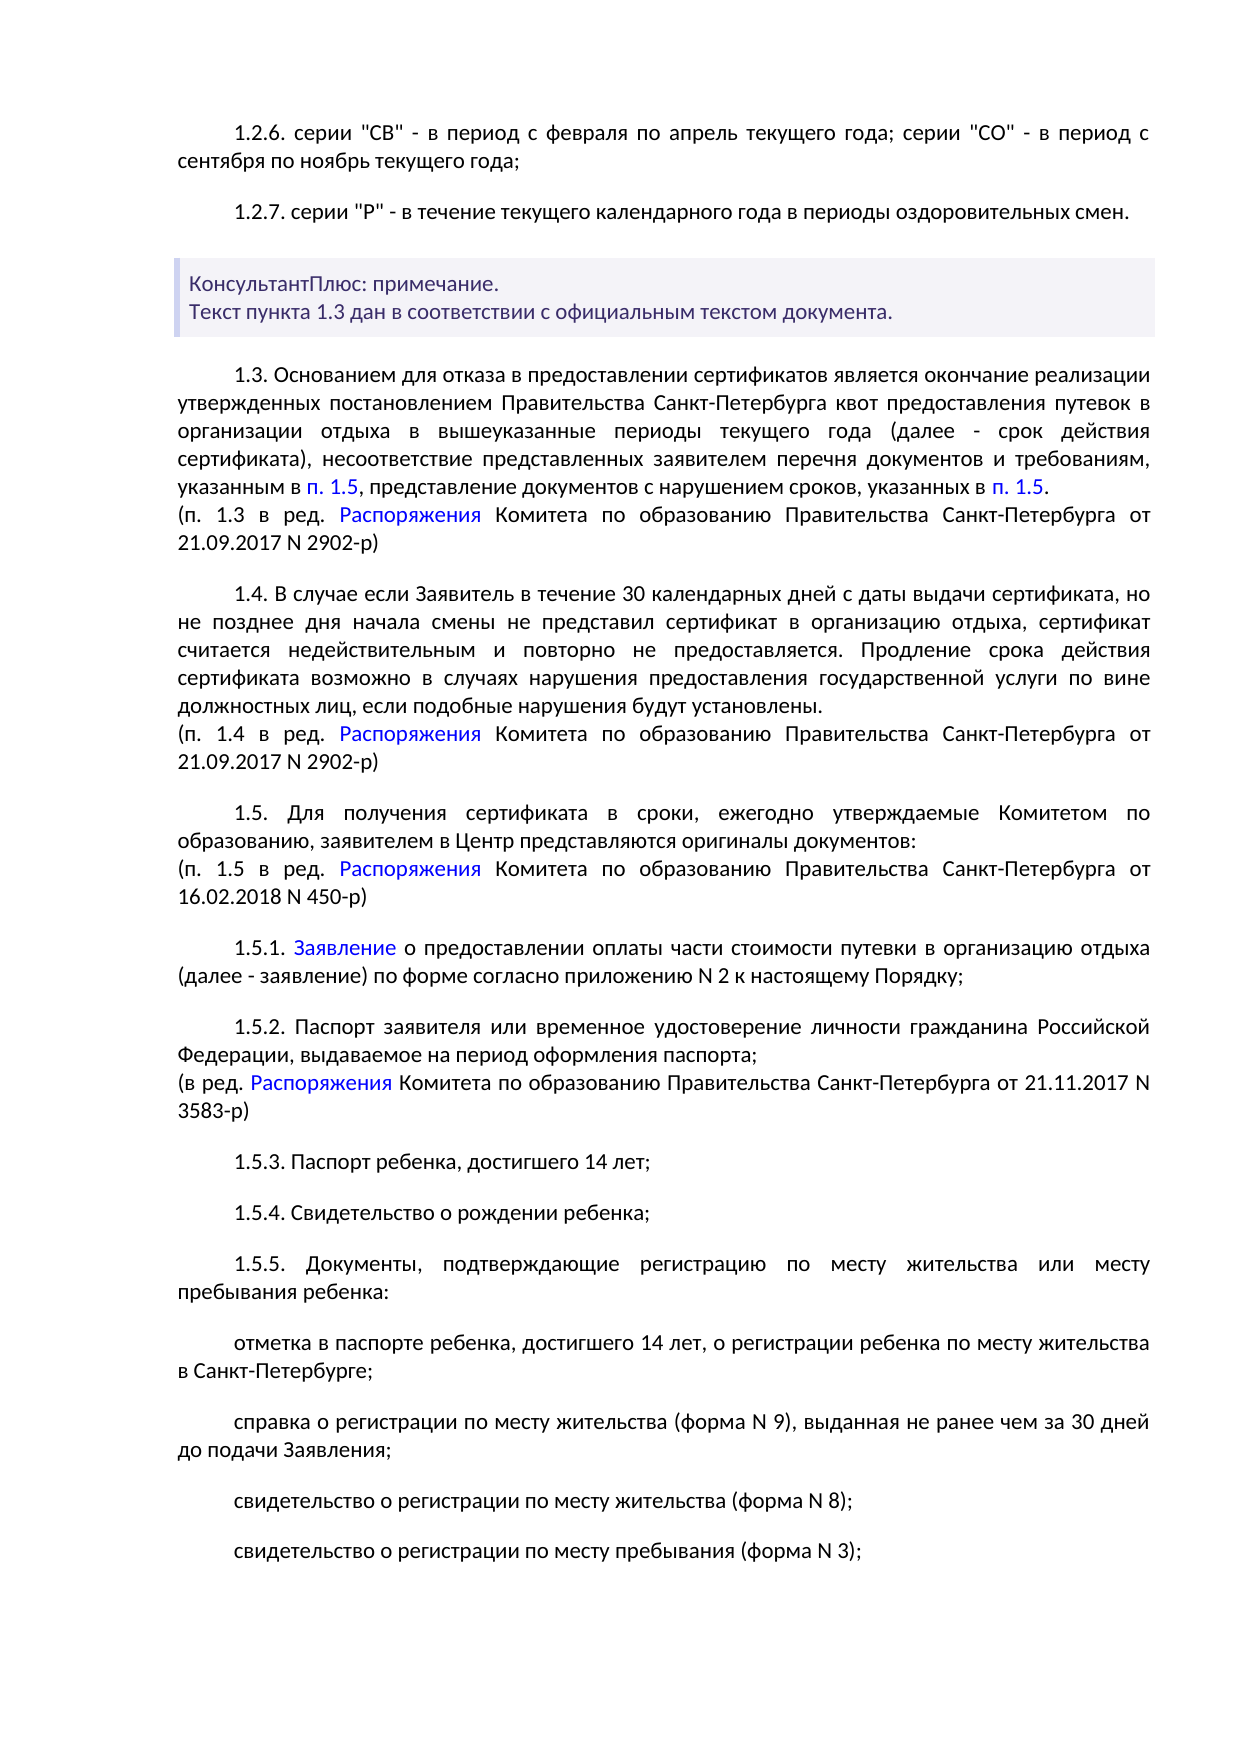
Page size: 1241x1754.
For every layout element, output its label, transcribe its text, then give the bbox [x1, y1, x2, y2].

text 1.2.6. серии "СВ" - в период с февраля по апрель текущего года; серии "СО" - в период с сентября по ноябрь текущего года; [177, 118, 1152, 174]
text 1.5.5. Документы, подтверждающие регистрацию по месту жительства или месту пребывания ребенка: [177, 1249, 1152, 1305]
text (в ред. Распоряжения Комитета по образованию Правительства Санкт-Петербурга от 21.11.2017 N 3583-р) [177, 1068, 1152, 1124]
text свидетельство о регистрации по месту жительства (форма N 8); [177, 1486, 1152, 1514]
text (п. 1.5 в ред. Распоряжения Комитета по образованию Правительства Санкт-Петербурга от 16.02.2018 N 450-р) [177, 854, 1152, 910]
text 1.5. Для получения сертификата в сроки, ежегодно утверждаемые Комитетом по образованию, заявителем в Центр представляются оригиналы документов: [177, 798, 1152, 854]
text справка о регистрации по месту жительства (форма N 9), выданная не ранее чем за 30 дней до подачи Заявления; [177, 1407, 1152, 1463]
text (п. 1.3 в ред. Распоряжения Комитета по образованию Правительства Санкт-Петербурга от 21.09.2017 N 2902-р) [177, 500, 1152, 556]
text (п. 1.4 в ред. Распоряжения Комитета по образованию Правительства Санкт-Петербурга от 21.09.2017 N 2902-р) [177, 719, 1152, 775]
text 1.5.1. Заявление о предоставлении оплаты части стоимости путевки в организацию отдыха (далее - заявление) по форме согласно приложению N 2 к настоящему Порядку; [177, 933, 1152, 989]
text свидетельство о регистрации по месту пребывания (форма N 3); [177, 1537, 1152, 1565]
text 1.5.2. Паспорт заявителя или временное удостоверение личности гражданина Российской Федерации, выдаваемое на период оформления паспорта; [177, 1012, 1152, 1068]
text 1.3. Основанием для отказа в предоставлении сертификатов является окончание реализации утвержденных постановлением Правительства Санкт-Петербурга квот предоставления путевок в организации отдыха в вышеуказанные периоды текущего года (далее - срок действия сертификата), несоответствие представленных заявителем перечня документов и требованиям, указанным в п. 1.5, представление документов с нарушением сроков, указанных в п. 1.5. [177, 360, 1152, 500]
text 1.2.7. серии "Р" - в течение текущего календарного года в периоды оздоровительных смен. [177, 197, 1152, 225]
text 1.4. В случае если Заявитель в течение 30 календарных дней с даты выдачи сертификата, но не позднее дня начала смены не представил сертификат в организацию отдыха, сертификат считается недействительным и повторно не предоставляется. Продление срока действия сертификата возможно в случаях нарушения предоставления государственной услуги по вине должностных лиц, если подобные нарушения будут установлены. [177, 579, 1152, 719]
text 1.5.4. Свидетельство о рождении ребенка; [177, 1198, 1152, 1226]
text 1.5.3. Паспорт ребенка, достигшего 14 лет; [177, 1147, 1152, 1175]
text отметка в паспорте ребенка, достигшего 14 лет, о регистрации ребенка по месту жительства в Санкт-Петербурге; [177, 1328, 1152, 1384]
table_header КонсультантПлюс: примечание. Текст пункта 1.3 дан в соответствии с официальным текстом документа. [180, 258, 1149, 337]
